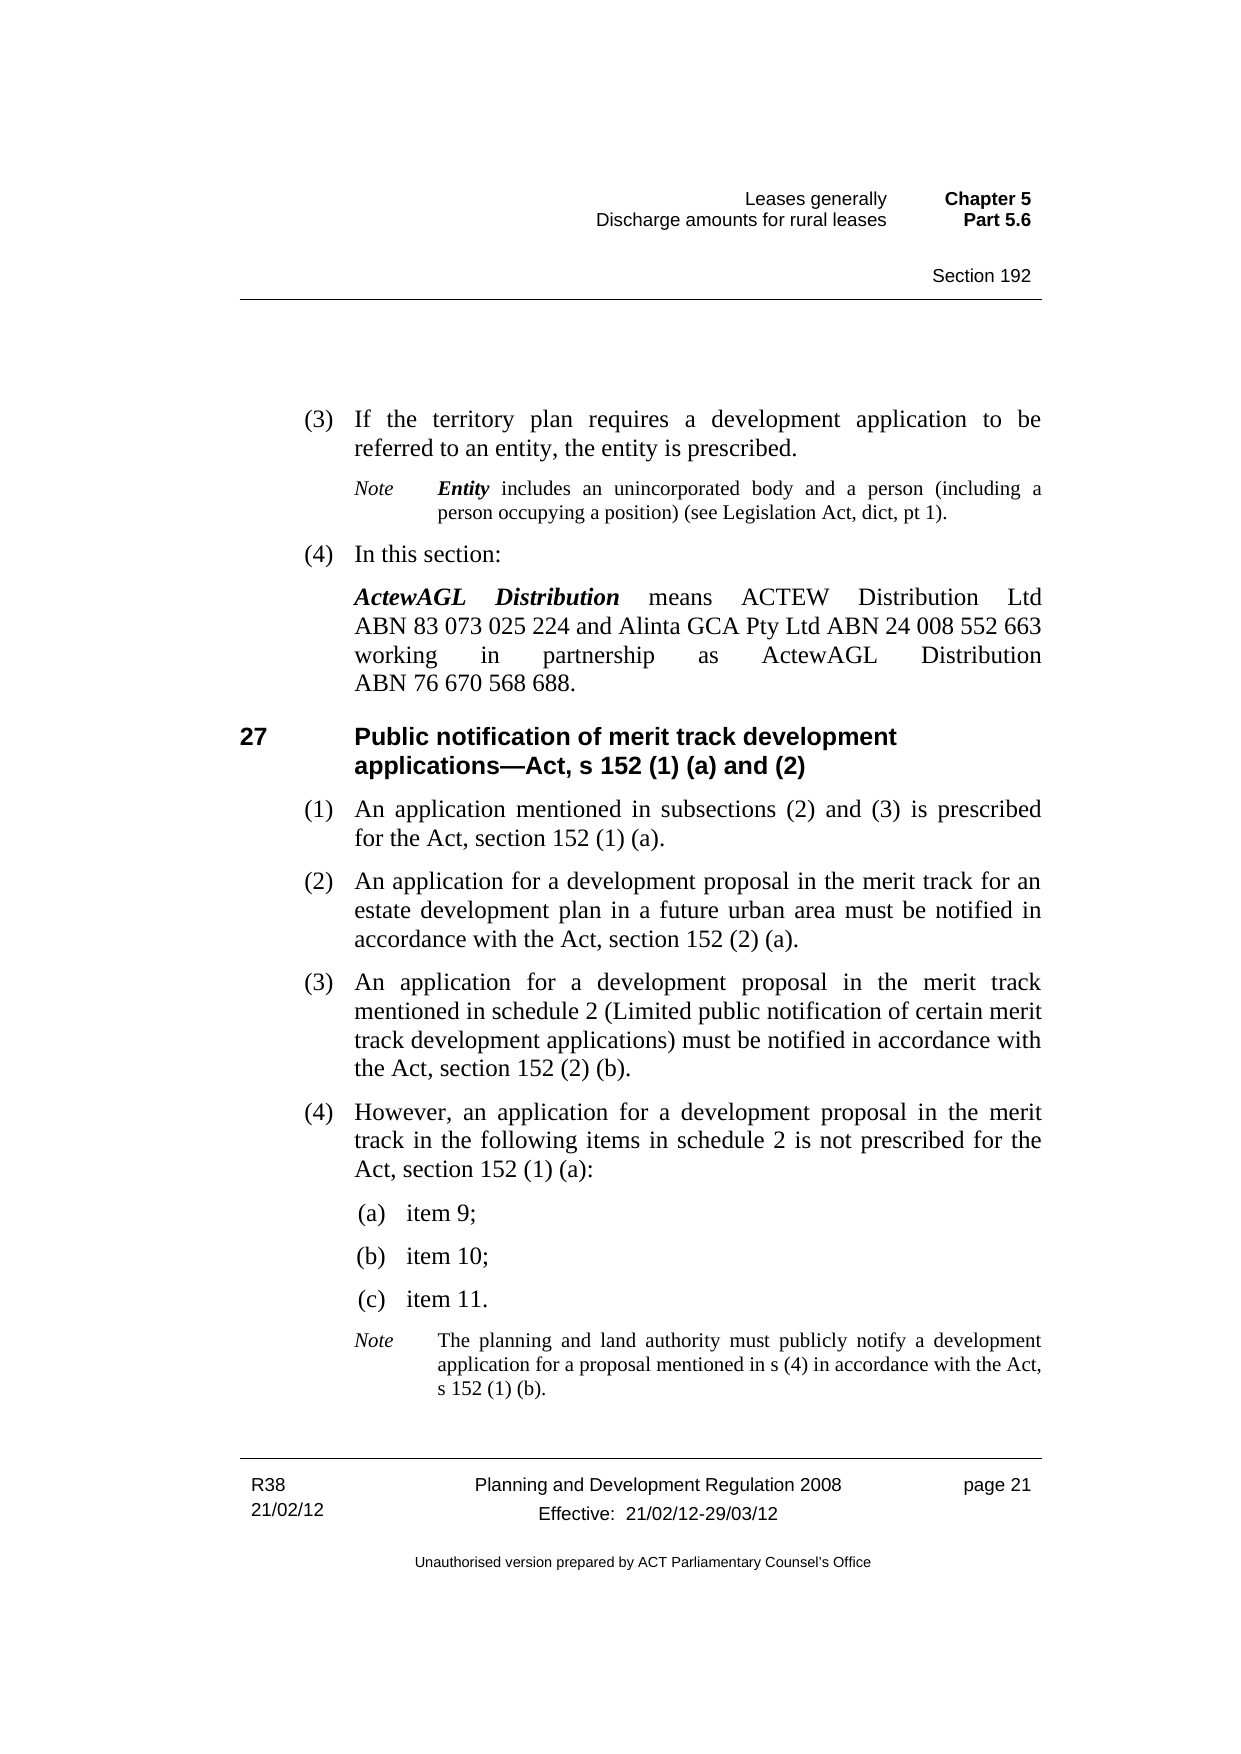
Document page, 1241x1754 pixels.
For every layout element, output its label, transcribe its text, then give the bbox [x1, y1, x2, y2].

text (4) In this section: [239, 539, 1042, 568]
text (a) item 9; [239, 1198, 1042, 1226]
text (3) An application for a development proposal in the merit track mentioned in schedule 2 (Limited public notification of certain merit track development applications) must be notified in accordance with the Act, section 152 (2) (b). [239, 967, 1042, 1082]
text 27 Public notification of merit track development applications—Act, s 152 (1) (a) and (2) [239, 722, 1042, 780]
text (1) An application mentioned in subsections (2) and (3) is prescribed for the Act, section 152 (1) (a). [239, 794, 1042, 852]
text (2) An application for a development proposal in the merit track for an estate development plan in a future urban area must be notified in accordance with the Act, section 152 (2) (a). [239, 866, 1042, 953]
text Note The planning and land authority must publicly notify a development application for a proposal mentioned in s (4) in accordance with the Act, s 152 (1) (b). [354, 1328, 1042, 1400]
text (3) If the territory plan requires a development application to be referred to an entity, the entity is prescribed. [239, 404, 1042, 462]
text Note Entity includes an unincorporated body and a person (including a person occupying a position) (see Legislation Act, dict, pt 1). [354, 476, 1042, 524]
text (4) However, an application for a development proposal in the merit track in the following items in schedule 2 is not prescribed for the Act, section 152 (1) (a): [239, 1097, 1042, 1183]
text (c) item 11. [239, 1284, 1042, 1313]
text ActewAGL Distribution means ACTEW Distribution Ltd ABN 83 073 025 224 and Alinta GCA Pty Ltd ABN 24 008 552 663 working in partnership as ActewAGL Distribution ABN 76 670 568 688. [354, 582, 1042, 697]
text (b) item 10; [239, 1241, 1042, 1270]
